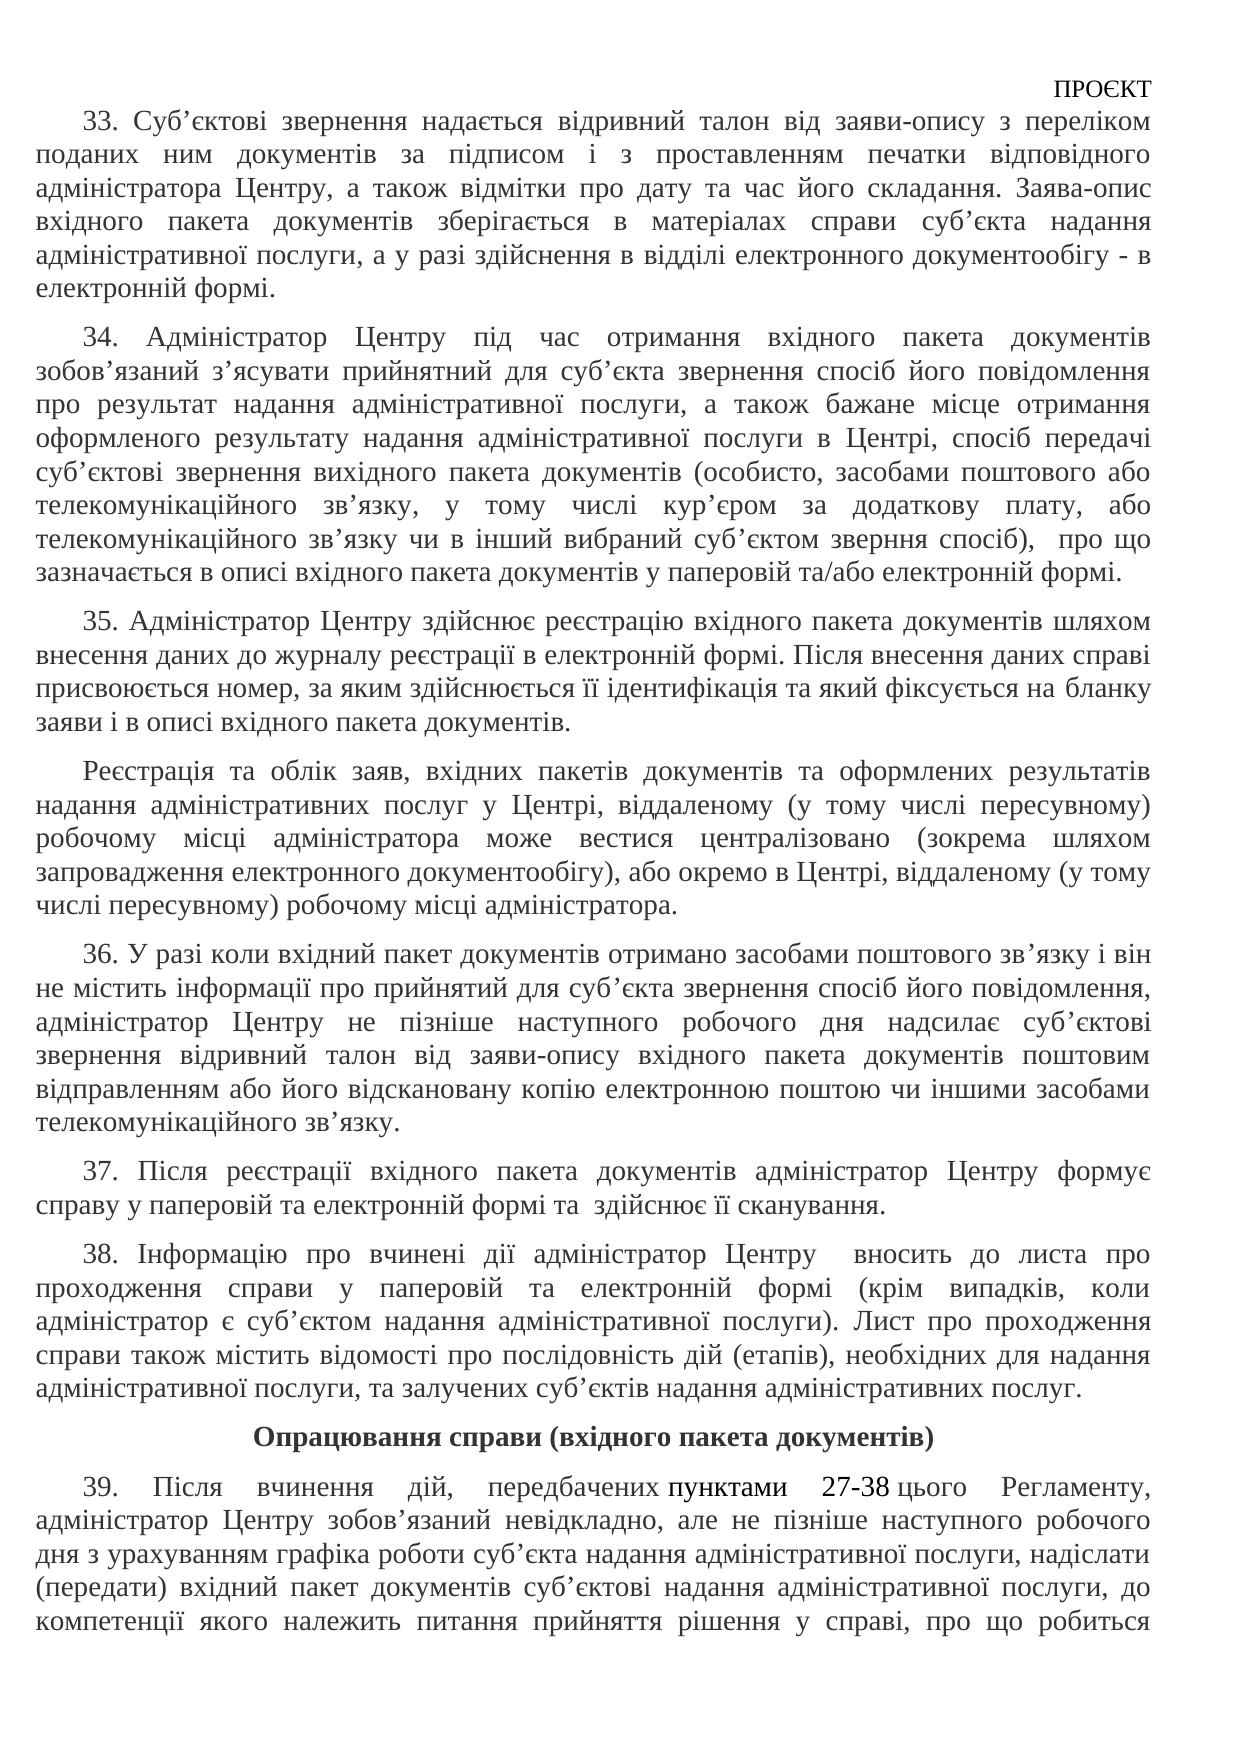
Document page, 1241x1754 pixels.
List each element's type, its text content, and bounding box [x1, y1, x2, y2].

text 34. Адміністратор Центру під час отримання вхідного пакета документів зобов’язаний з’ясувати прийнятний для суб’єкта звернення спосіб його повідомлення про результат надання адміністративної послуги, а також бажане місце отримання оформленого результату надання адміністративної послуги в Центрі, спосіб передачі суб’єктові звернення вихідного пакета документів (особисто, засобами поштового або телекомунікаційного зв’язку, у тому числі кур’єром за додаткову плату, або телекомунікаційного зв’язку чи в інший вибраний суб’єктом зверння спосіб), про що зазначається в описі вхідного пакета документів у паперовій та/або електронній формі. [35, 319, 1152, 588]
text 38. Інформацію про вчинені дії адміністратор Центру вносить до листа про проходження справи у паперовій та електронній формі (крім випадків, коли адміністратор є суб’єктом надання адміністративної послуги). Лист про проходження справи також містить відомості про послідовність дій (етапів), необхідних для надання адміністративної послуги, та залучених суб’єктів надання адміністративних послуг. [35, 1236, 1152, 1404]
text 33. Суб’єктові звернення надається відривний талон від заяви-опису з переліком поданих ним документів за підписом і з проставленням печатки відповідного адміністратора Центру, а також відмітки про дату та час його складання. Заява-опис вхідного пакета документів зберігається в матеріалах справи суб’єкта надання адміністративної послуги, а у разі здійснення в відділі електронного документообігу - в електронній формі. [35, 103, 1152, 304]
text 36. У разі коли вхідний пакет документів отримано засобами поштового зв’язку і він не містить інформації про прийнятий для суб’єкта звернення спосіб його повідомлення, адміністратор Центру не пізніше наступного робочого дня надсилає суб’єктові звернення відривний талон від заяви-опису вхідного пакета документів поштовим відправленням або його відскановану копію електронною поштою чи іншими засобами телекомунікаційного зв’язку. [35, 937, 1152, 1138]
text Опрацювання справи (вхідного пакета документів) [82, 1419, 1105, 1453]
text 35. Адміністратор Центру здійснює реєстрацію вхідного пакета документів шляхом внесення даних до журналу реєстрації в електронній формі. Після внесення даних справі присвоюється номер, за яким здійснюється її ідентифікація та який фіксується на бланку заяви і в описі вхідного пакета документів. [35, 603, 1152, 738]
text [35, 1469, 1152, 1636]
text 37. Після реєстрації вхідного пакета документів адміністратор Центру формує справу у паперовій та електронній формі та здійснює її сканування. [35, 1153, 1152, 1221]
text Реєстрація та облік заяв, вхідних пакетів документів та оформлених результатів надання адміністративних послуг у Центрі, віддаленому (у тому числі пересувному) робочому місці адміністратора може вестися централізовано (зокрема шляхом запровадження електронного документообігу), або окремо в Центрі, віддаленому (у тому числі пересувному) робочому місці адміністратора. [35, 753, 1152, 921]
